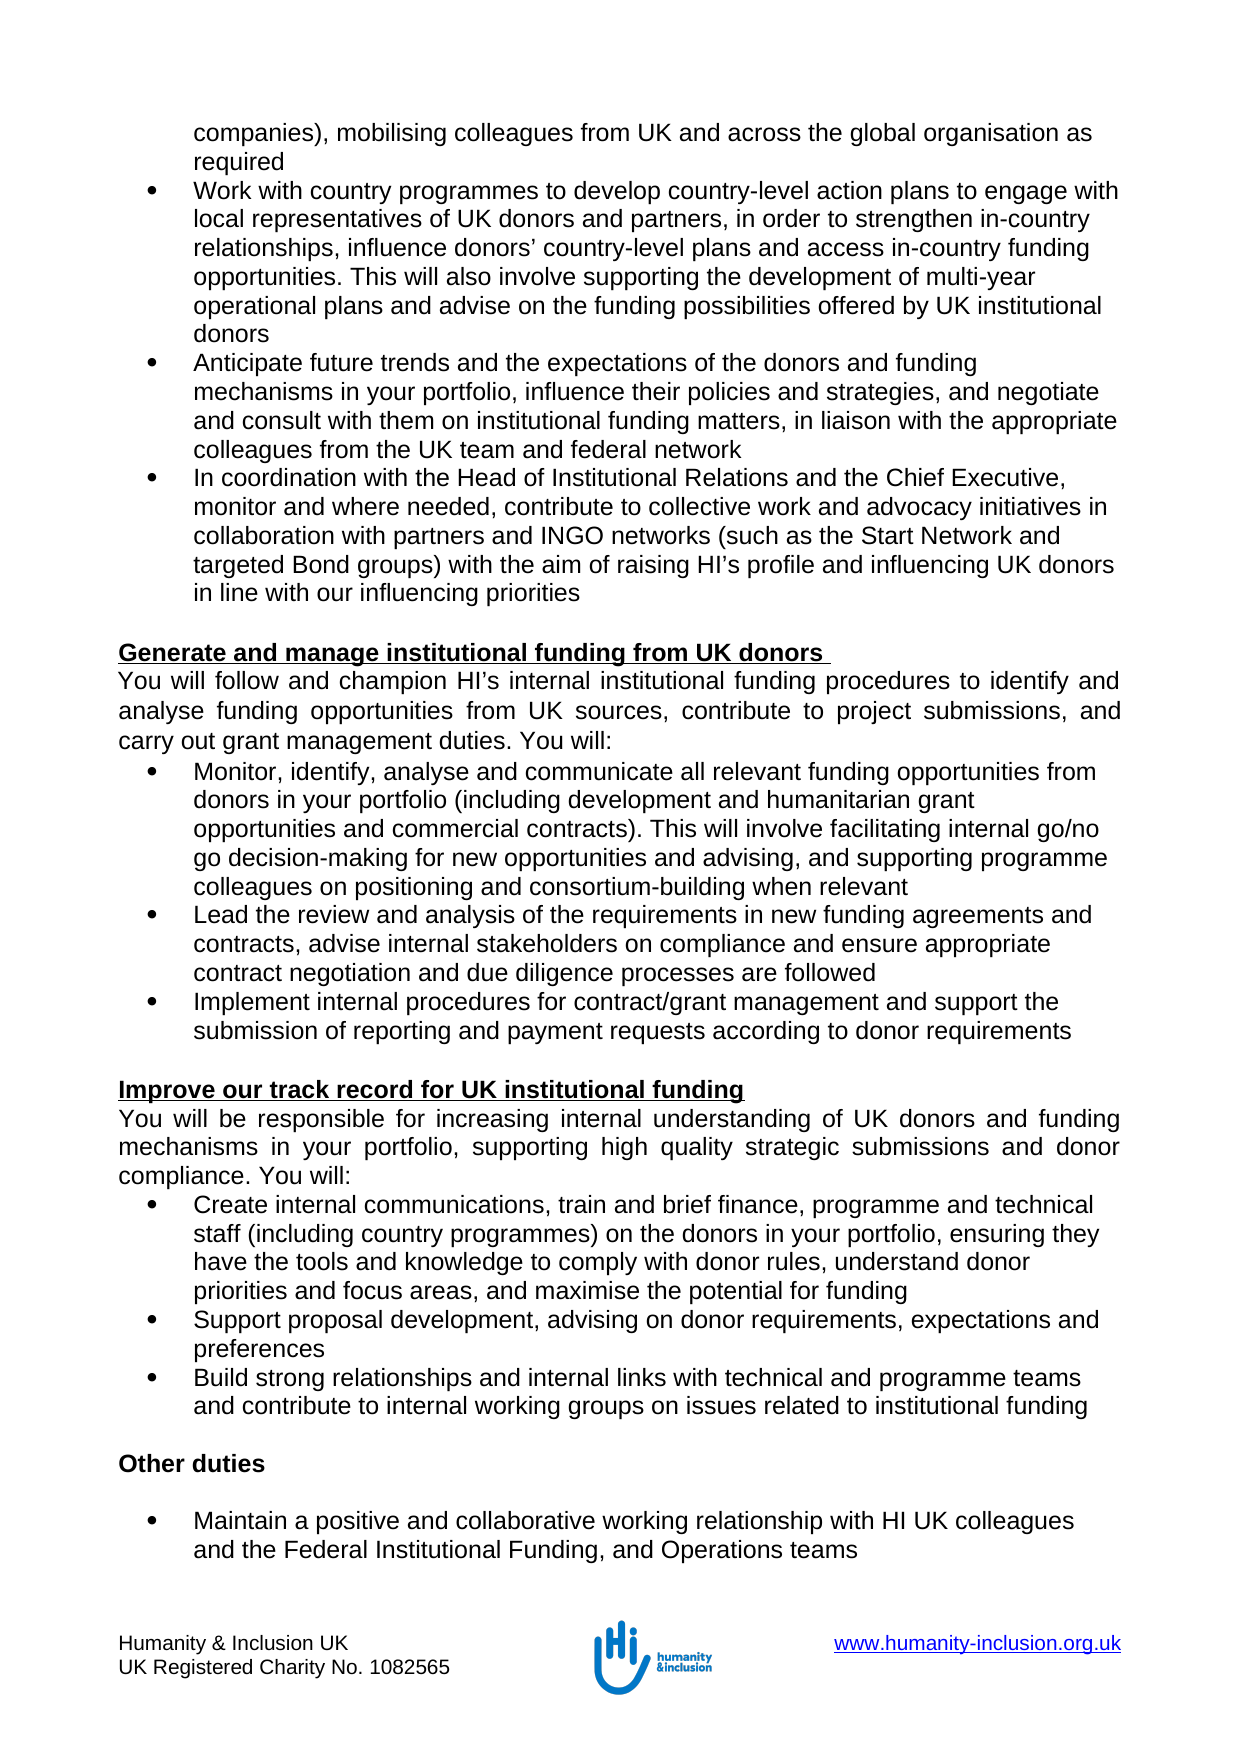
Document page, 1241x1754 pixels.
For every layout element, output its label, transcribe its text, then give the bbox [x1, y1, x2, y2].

list Implement internal procedures for contract/grant management and support the submission of reporting and payment requests according to donor requirements [148, 987, 1122, 1044]
list Anticipate future trends and the expectations of the donors and funding mechanisms in your portfolio, influence their policies and strategies, and negotiate and consult with them on institutional funding matters, in liaison with the appropriate colleagues from the UK team and federal network [148, 348, 1122, 463]
list In coordination with the Head of Institutional Relations and the Chief Executive, monitor and where needed, contribute to collective work and advocacy initiatives in collaboration with partners and INGO networks (such as the Start Network and targeted Bond groups) with the aim of raising HI’s profile and influencing UK donors in line with our influencing priorities [148, 463, 1122, 607]
list Create internal communications, train and brief finance, programme and technical staff (including country programmes) on the donors in your portfolio, ensuring they have the tools and knowledge to comply with donor rules, understand donor priorities and focus areas, and maximise the potential for funding [148, 1190, 1122, 1305]
list Build strong relationships and internal links with technical and programme teams and contribute to internal working groups on issues related to institutional funding [148, 1362, 1122, 1420]
text Generate and manage institutional funding from UK donors [118, 638, 1122, 666]
list Maintain a positive and collaborative working relationship with HI UK colleagues and the Federal Institutional Funding, and Operations teams [148, 1506, 1122, 1564]
text Other duties [118, 1449, 1117, 1478]
picture [584, 1610, 722, 1705]
list Lead the review and analysis of the requirements in new funding agreements and contracts, advise internal stakeholders on compliance and ensure appropriate contract negotiation and due diligence processes are followed [148, 900, 1122, 987]
text You will follow and champion HI’s internal institutional funding procedures to identify and analyse funding opportunities from UK sources, contribute to project submissions, and carry out grant management duties. You will: [117, 666, 1122, 755]
text Improve our track record for UK institutional funding [118, 1075, 1122, 1103]
list Monitor, identify, analyse and communicate all relevant funding opportunities from donors in your portfolio (including development and humanitarian grant opportunities and commercial contracts). This will involve facilitating internal go/no go decision-making for new opportunities and advising, and supporting programme colleagues on positioning and consortium-building when relevant [148, 757, 1122, 900]
list Work with country programmes to develop country-level action plans to engage with local representatives of UK donors and partners, in order to strengthen in-country relationships, influence donors’ country-level plans and access in-country funding opportunities. This will also involve supporting the development of multi-year operational plans and advise on the funding possibilities offered by UK institutional donors [148, 176, 1122, 348]
text You will be responsible for increasing internal understanding of UK donors and funding mechanisms in your portfolio, supporting high quality strategic submissions and donor compliance. You will: [118, 1103, 1122, 1190]
list Support proposal development, advising on donor requirements, expectations and preferences [148, 1305, 1122, 1362]
